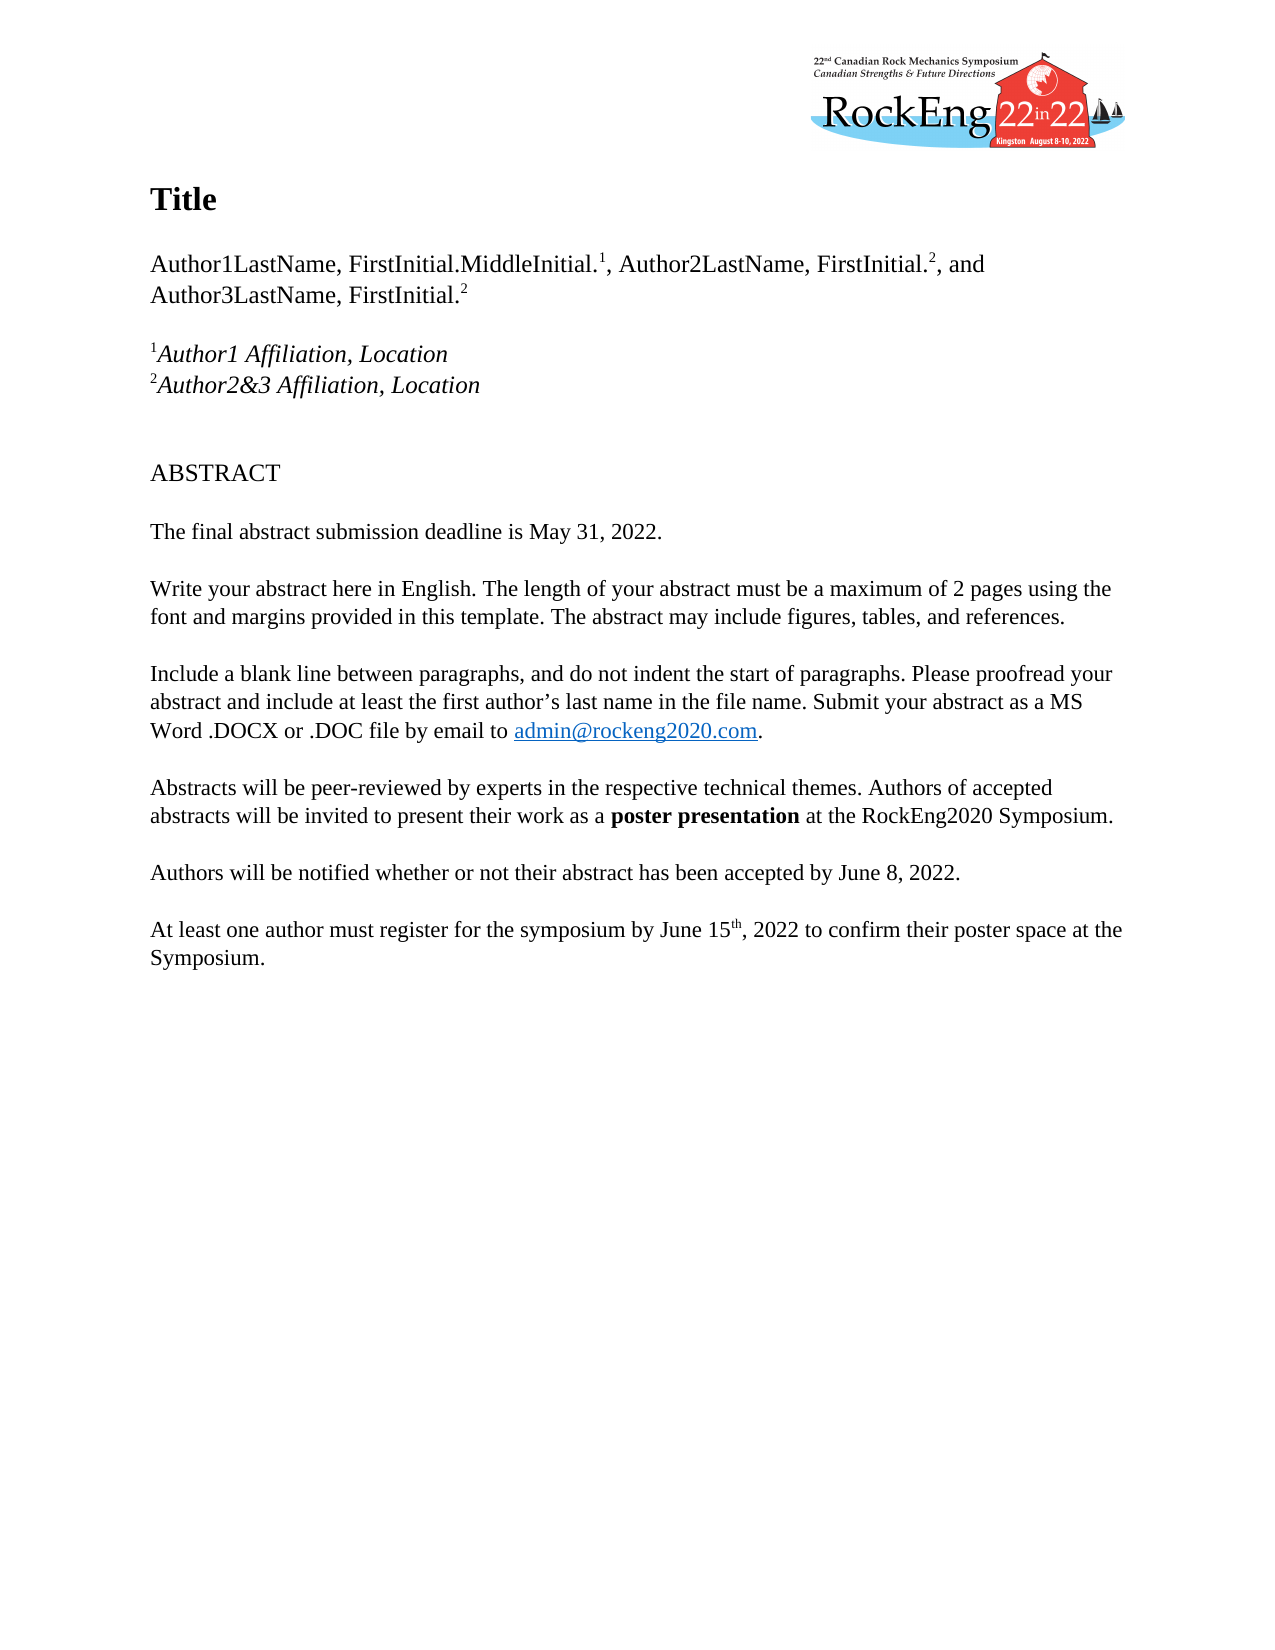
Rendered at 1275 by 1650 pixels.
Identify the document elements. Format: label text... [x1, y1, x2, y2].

text Authors will be notified whether or not their abstract has been accepted by June 8, 2022. [150, 859, 1125, 885]
picture [810, 44, 1125, 151]
text Include a blank line between paragraphs, and do not indent the start of paragraphs. Please proofread your abstract and include at least the first author’s last name in the file name. Submit your abstract as a MS Word .DOCX or .DOC file by email to admin@rockeng2020.com. [150, 660, 1125, 743]
text 2Author2&3 Affiliation, Location [150, 370, 1125, 399]
text Write your abstract here in English. The length of your abstract must be a maximum of 2 pages using the font and margins provided in this template. The abstract may include figures, tables, and references. [150, 575, 1125, 629]
text ABSTRACT [150, 458, 1125, 487]
text The final abstract submission deadline is May 31, 2022. [150, 518, 1125, 544]
text 1Author1 Affiliation, Location [150, 339, 1125, 368]
text Author1LastName, FirstInitial.MiddleInitial.1, Author2LastName, FirstInitial.2, and Author3LastName, FirstInitial.2 [150, 249, 1125, 309]
text Title [150, 179, 1125, 217]
text At least one author must register for the symposium by June 15th, 2022 to confirm their poster space at the Symposium. [150, 916, 1125, 971]
text Abstracts will be peer-reviewed by experts in the respective technical themes. Authors of accepted abstracts will be invited to present their work as a poster presentation at the RockEng2020 Symposium. [150, 774, 1125, 828]
